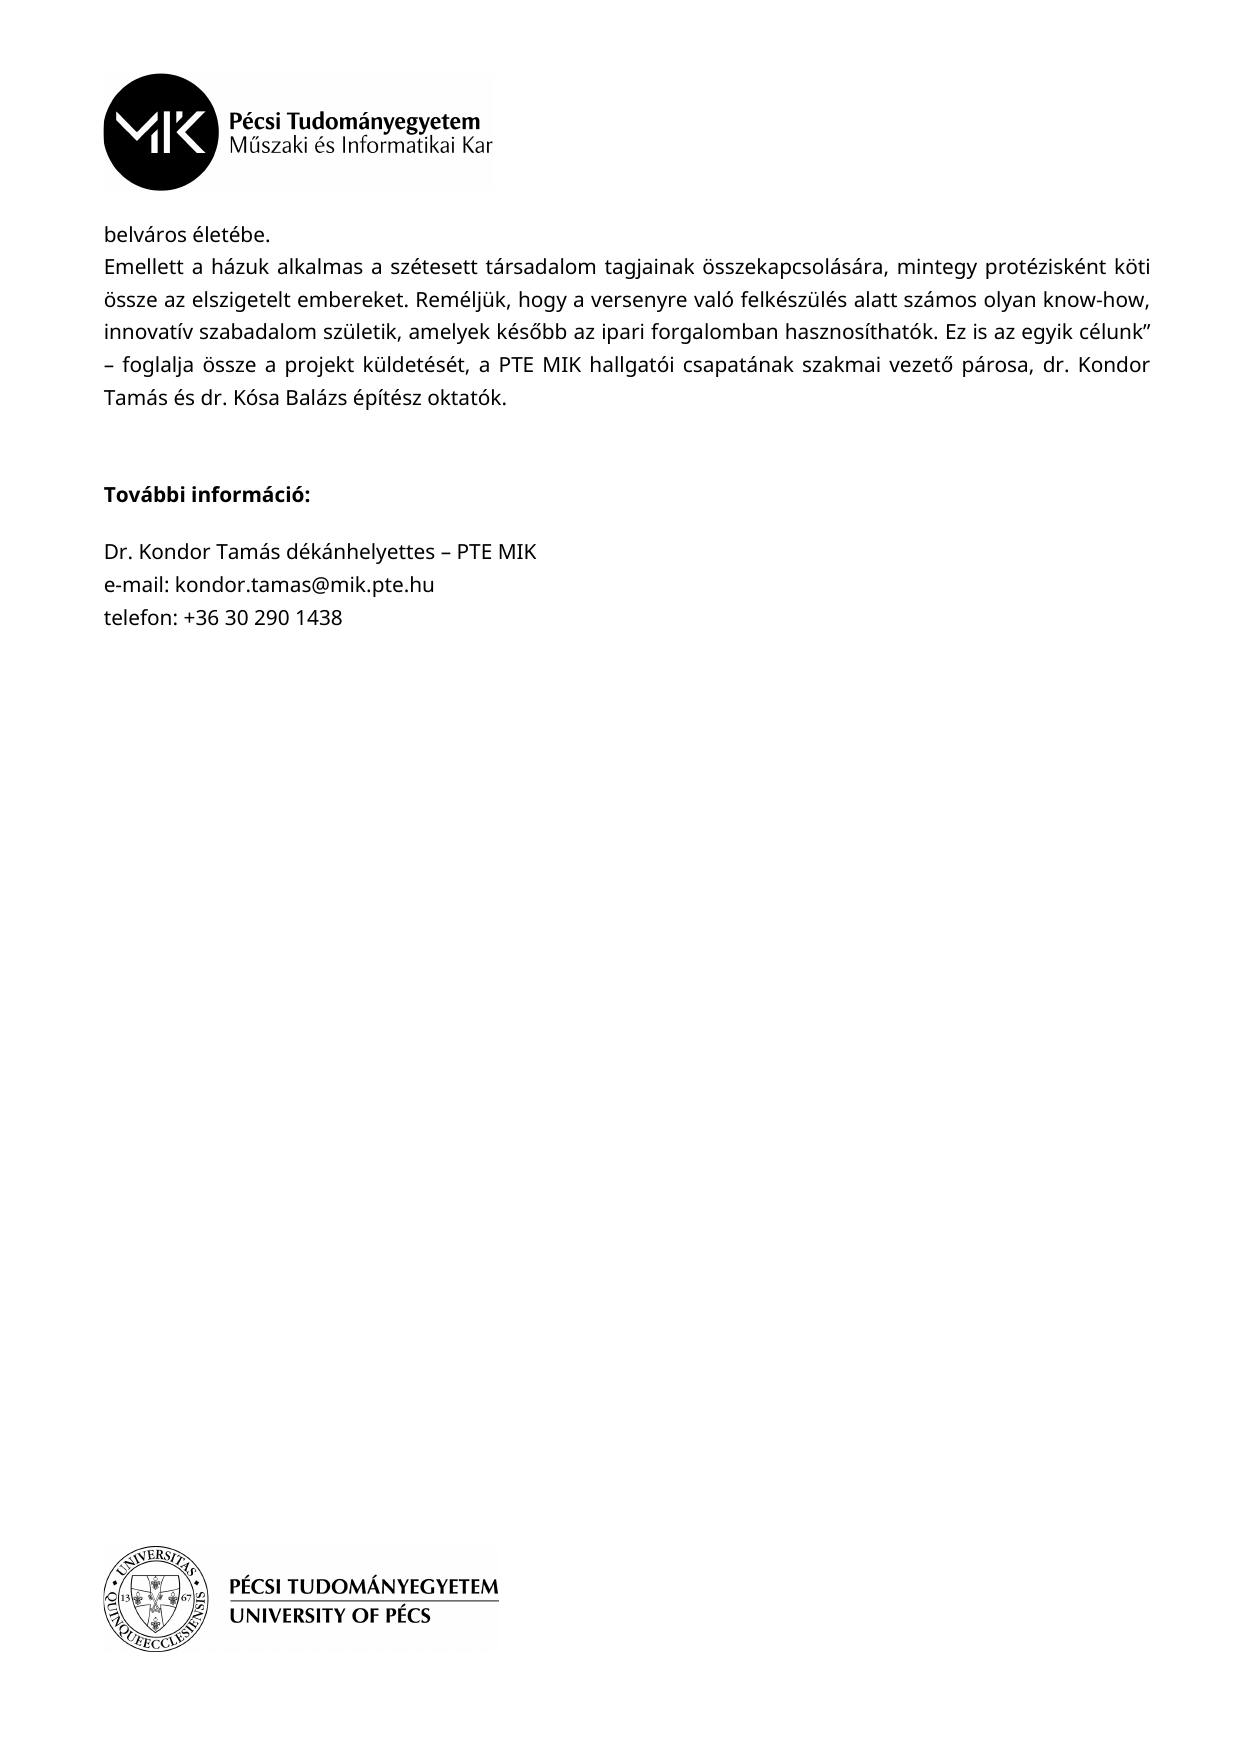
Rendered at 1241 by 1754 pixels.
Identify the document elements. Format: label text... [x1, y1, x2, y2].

text Emellett a házuk alkalmas a szétesett társadalom tagjainak összekapcsolására, mintegy protézisként köti össze az elszigetelt embereket. Reméljük, hogy a versenyre való felkészülés alatt számos olyan know-how, innovatív szabadalom születik, amelyek később az ipari forgalomban hasznosíthatók. Ez is az egyik célunk” – foglalja össze a projekt küldetését, a PTE MIK hallgatói csapatának szakmai vezető párosa, dr. Kondor Tamás és dr. Kósa Balázs építész oktatók. [103, 252, 1152, 411]
text telefon: +36 30 290 1438 [103, 603, 1152, 631]
text Dr. Kondor Tamás dékánhelyettes – PTE MIK [103, 537, 1152, 566]
text e-mail: kondor.tamas@mik.pte.hu [103, 570, 1152, 598]
picture [103, 1546, 499, 1652]
picture [103, 73, 493, 191]
text További információ: [103, 481, 1152, 509]
